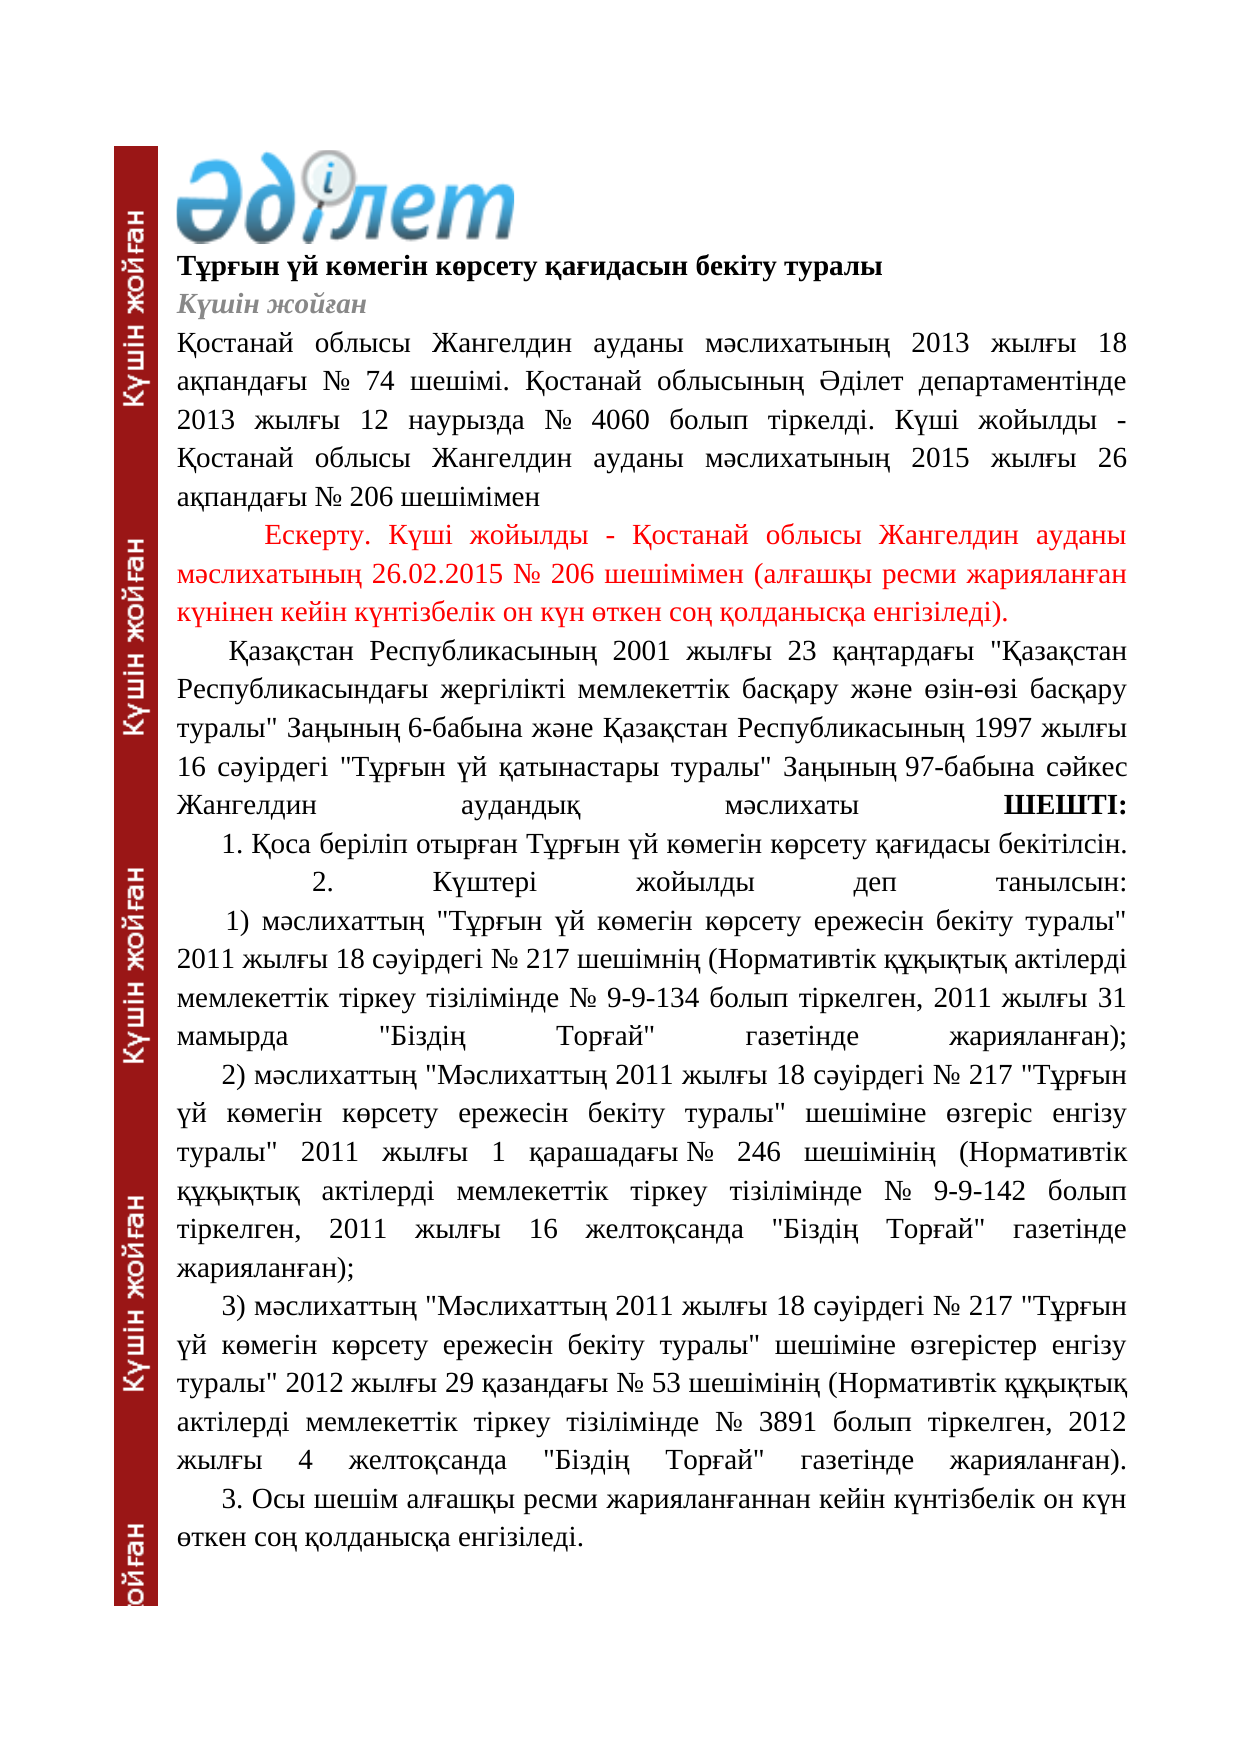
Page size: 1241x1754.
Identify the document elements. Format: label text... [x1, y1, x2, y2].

picture [114, 320, 158, 325]
picture [114, 512, 158, 517]
text Қазақстан Республикасының 2001 жылғы 23 қаңтардағы "Қазақстан Республикасындағы жергілікті мемлекеттік басқару және өзін-өзі басқару туралы" Заңының 6-бабына және Қазақстан Республикасының 1997 жылғы 16 сәуірдегі "Тұрғын үй қатынастары туралы" Заңының 97-бабына сәйкес Жангелдин аудандық мәслихаты ШЕШТІ: 1. Қоса беріліп отырған Тұрғын үй көмегін көрсету қағидасы бекітілсін. 2. Күштері жойылды деп танылсын: 1) мәслихаттың "Тұрғын үй көмегін көрсету ережесін бекіту туралы" 2011 жылғы 18 сәуірдегі № 217 шешімнің (Нормативтік құқықтық актілерді мемлекеттік тіркеу тізілімінде № 9-9-134 болып тіркелген, 2011 жылғы 31 мамырда "Біздің Торғай" газетінде жарияланған); 2) мәслихаттың "Мәслихаттың 2011 жылғы 18 сәуірдегі № 217 "Тұрғын үй көмегін көрсету ережесін бекіту туралы" шешіміне өзгеріс енгізу туралы" 2011 жылғы 1 қарашадағы № 246 шешімінің (Нормативтік құқықтық актілерді мемлекеттік тіркеу тізілімінде № 9-9-142 болып тіркелген, 2011 жылғы 16 желтоқсанда "Біздің Торғай" газетінде жарияланған); 3) мәслихаттың "Мәслихаттың 2011 жылғы 18 сәуірдегі № 217 "Тұрғын үй көмегін көрсету ережесін бекіту туралы" шешіміне өзгерістер енгізу туралы" 2012 жылғы 29 қазандағы № 53 шешімінің (Нормативтік құқықтық актілерді мемлекеттік тіркеу тізілімінде № 3891 болып тіркелген, 2012 жылғы 4 желтоқсанда "Біздің Торғай" газетінде жарияланған). 3. Осы шешім алғашқы ресми жарияланғаннан кейін күнтізбелік он күн өткен соң қолданысқа енгізіледі. [112, 633, 1128, 1553]
text Тұрғын үй көмегін көрсету қағидасын бекіту туралы [112, 248, 1128, 281]
picture [114, 146, 158, 248]
picture [114, 628, 158, 633]
picture [114, 281, 158, 286]
text Ескерту. Күші жойылды - Қостанай облысы Жангелдин ауданы мәслихатының 26.02.2015 № 206 шешімімен (алғашқы ресми жарияланған күнінен кейін күнтізбелік он күн өткен соң қолданысқа енгізіледі). [112, 517, 1128, 628]
picture [176, 150, 515, 244]
picture [114, 1553, 158, 1606]
text Күшін жойған [112, 286, 1128, 320]
text Қостанай облысы Жангелдин ауданы мәслихатының 2013 жылғы 18 ақпандағы № 74 шешімі. Қостанай облысының Әділет департаментінде 2013 жылғы 12 наурызда № 4060 болып тіркелді. Күші жойылды - Қостанай облысы Жангелдин ауданы мәслихатының 2015 жылғы 26 ақпандағы № 206 шешімімен [112, 325, 1128, 512]
